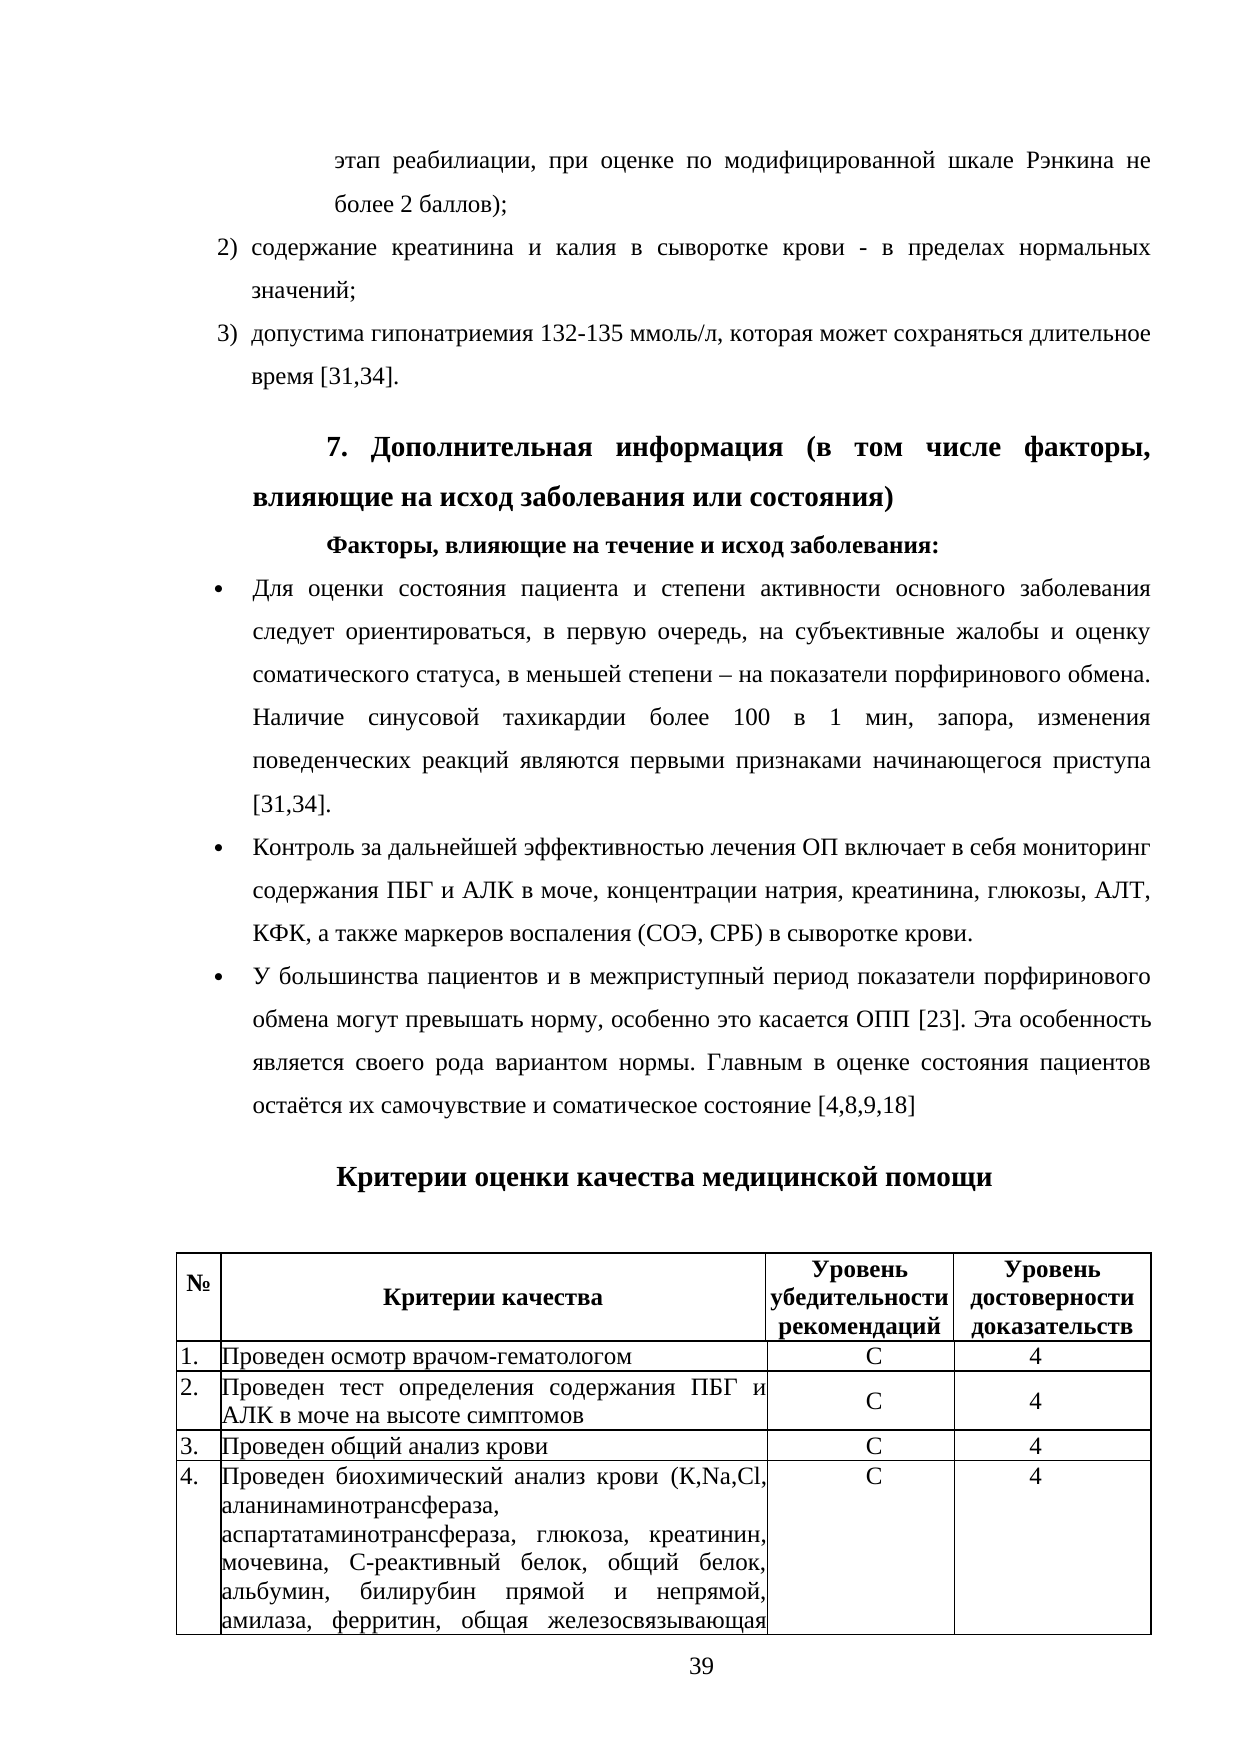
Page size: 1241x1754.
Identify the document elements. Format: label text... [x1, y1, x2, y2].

text Факторы, влияющие на течение и исход заболевания: [252, 530, 1152, 559]
list допустима гипонатриемия 132-135 ммоль/л, которая может сохраняться длительное время [31,34]. [217, 318, 1152, 390]
table_cell Проведен тест определения содержания ПБГ и АЛК в моче на высоте симптомов [222, 1372, 767, 1429]
text Критерии оценки качества медицинской помощи [177, 1159, 1152, 1192]
text 7. Дополнительная информация (в том числе факторы, влияющие на исход заболевания или состояния) [252, 429, 1152, 513]
table_header Критерии качества [222, 1254, 765, 1340]
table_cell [222, 1461, 767, 1634]
table_cell 4 [955, 1461, 1150, 1634]
table_header Уровень убедительности рекомендаций [766, 1254, 953, 1340]
list Контроль за дальнейшей эффективностью лечения ОП включает в себя мониторинг содержания ПБГ и АЛК в моче, концентрации натрия, креатинина, глюкозы, АЛТ, КФК, а также маркеров воспаления (СОЭ, СРБ) в сыворотке крови. [215, 832, 1152, 947]
table_header № [177, 1254, 220, 1340]
table_cell С [768, 1461, 954, 1634]
table_cell С [768, 1342, 954, 1370]
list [297, 146, 1152, 217]
table_header Уровень достоверности доказательств [954, 1254, 1150, 1340]
table_cell [177, 1342, 220, 1370]
table_cell С [768, 1431, 954, 1459]
table_cell [177, 1431, 220, 1459]
table_cell [177, 1461, 220, 1634]
list У большинства пациентов и в межприступный период показатели порфиринового обмена могут превышать норму, особенно это касается ОПП [23]. Эта особенность является своего рода вариантом нормы. Главным в оценке состояния пациентов остаётся их самочувствие и соматическое состояние [4,8,9,18] [215, 961, 1152, 1119]
table_cell Проведен общий анализ крови [222, 1431, 767, 1459]
table_cell С [768, 1372, 954, 1429]
table_cell [177, 1372, 220, 1429]
table_cell 4 [955, 1372, 1150, 1429]
table_cell 4 [955, 1342, 1150, 1370]
list содержание креатинина и калия в сыворотке крови - в пределах нормальных значений; [217, 232, 1152, 304]
list Для оценки состояния пациента и степени активности основного заболевания следует ориентироваться, в первую очередь, на субъективные жалобы и оценку соматического статуса, в меньшей степени – на показатели порфиринового обмена. Наличие синусовой тахикардии более 100 в 1 мин, запора, изменения поведенческих реакций являются первыми признаками начинающегося приступа [31,34]. [215, 573, 1152, 817]
table_cell Проведен осмотр врачом-гематологом [222, 1342, 767, 1370]
table_cell 4 [955, 1431, 1150, 1459]
